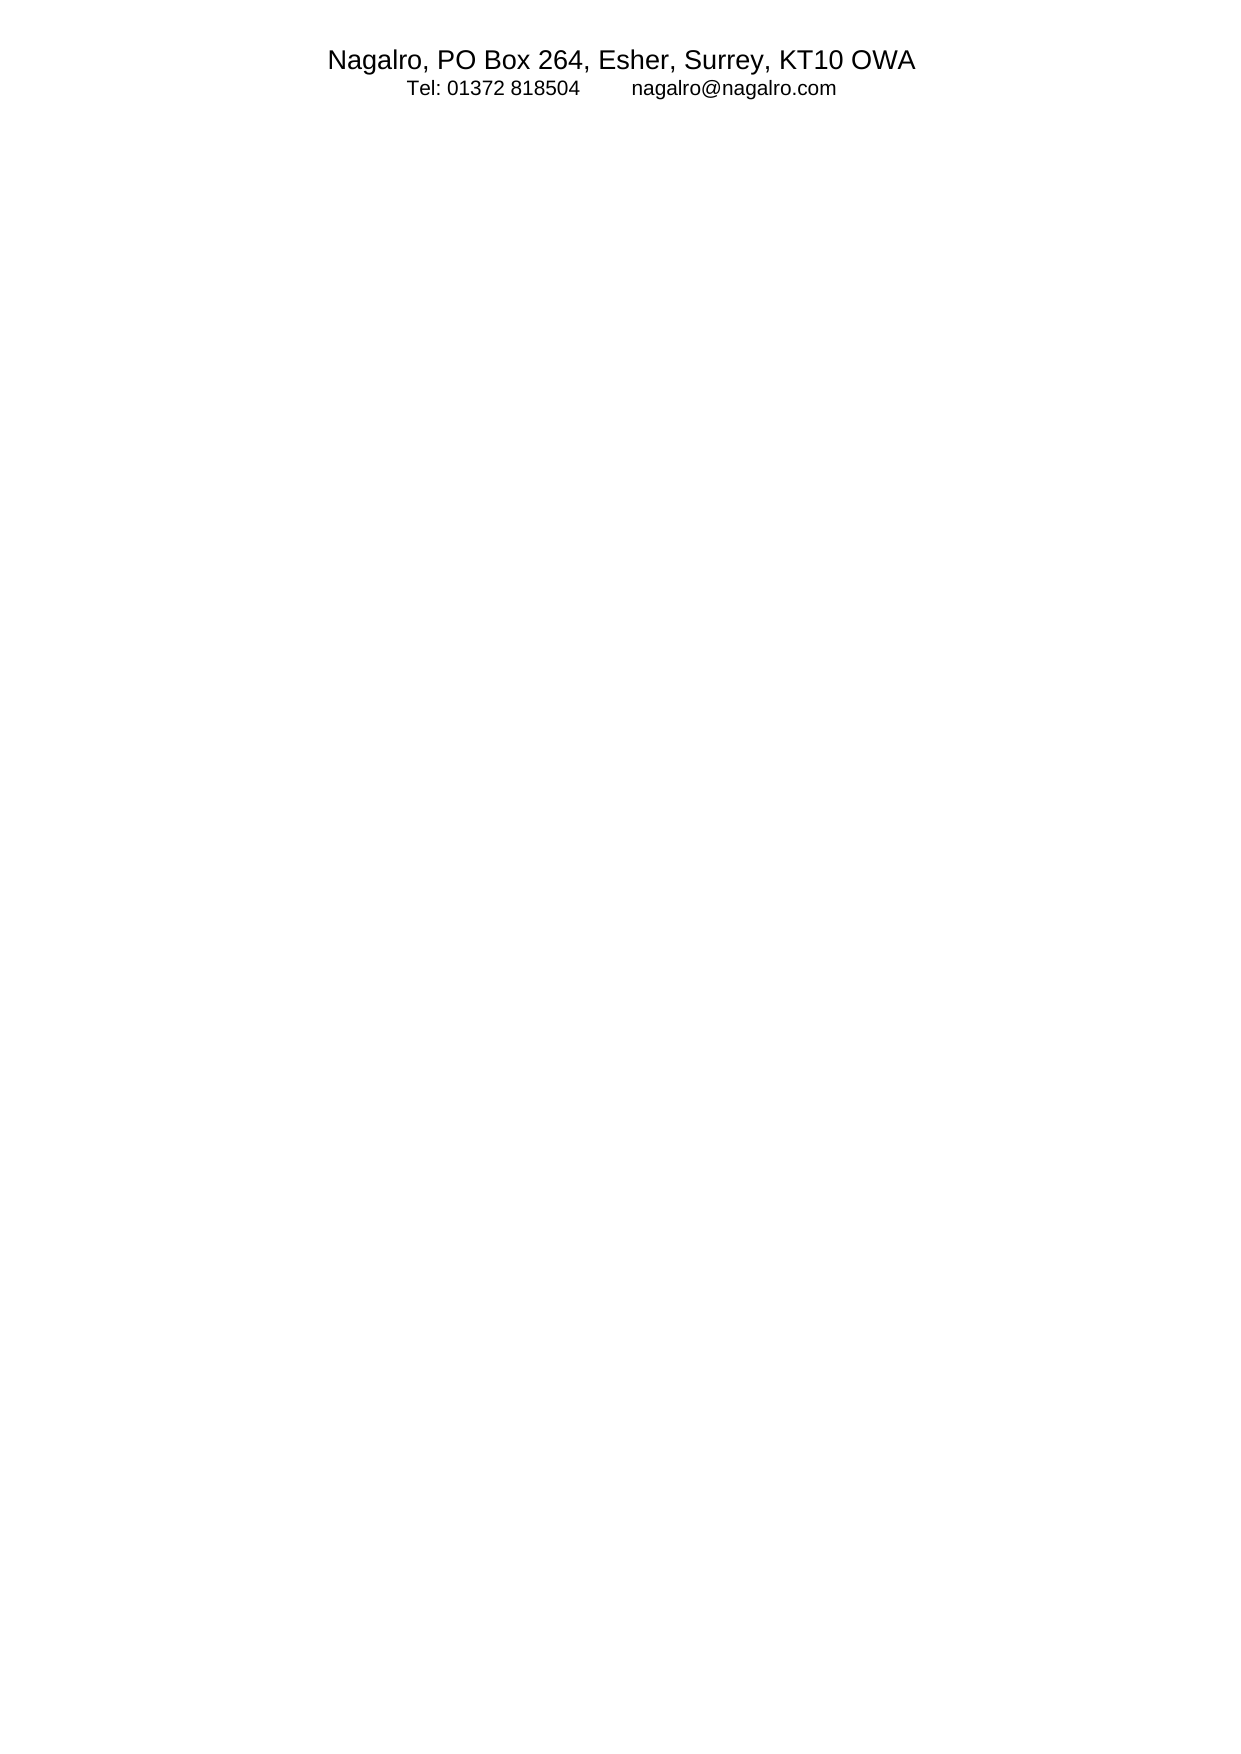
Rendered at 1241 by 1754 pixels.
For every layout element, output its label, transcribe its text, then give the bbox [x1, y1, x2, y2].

text Tel: 01372 818504 nagalro@nagalro.com [103, 76, 1140, 99]
text Nagalro, PO Box 264, Esher, Surrey, KT10 OWA [103, 44, 1140, 76]
